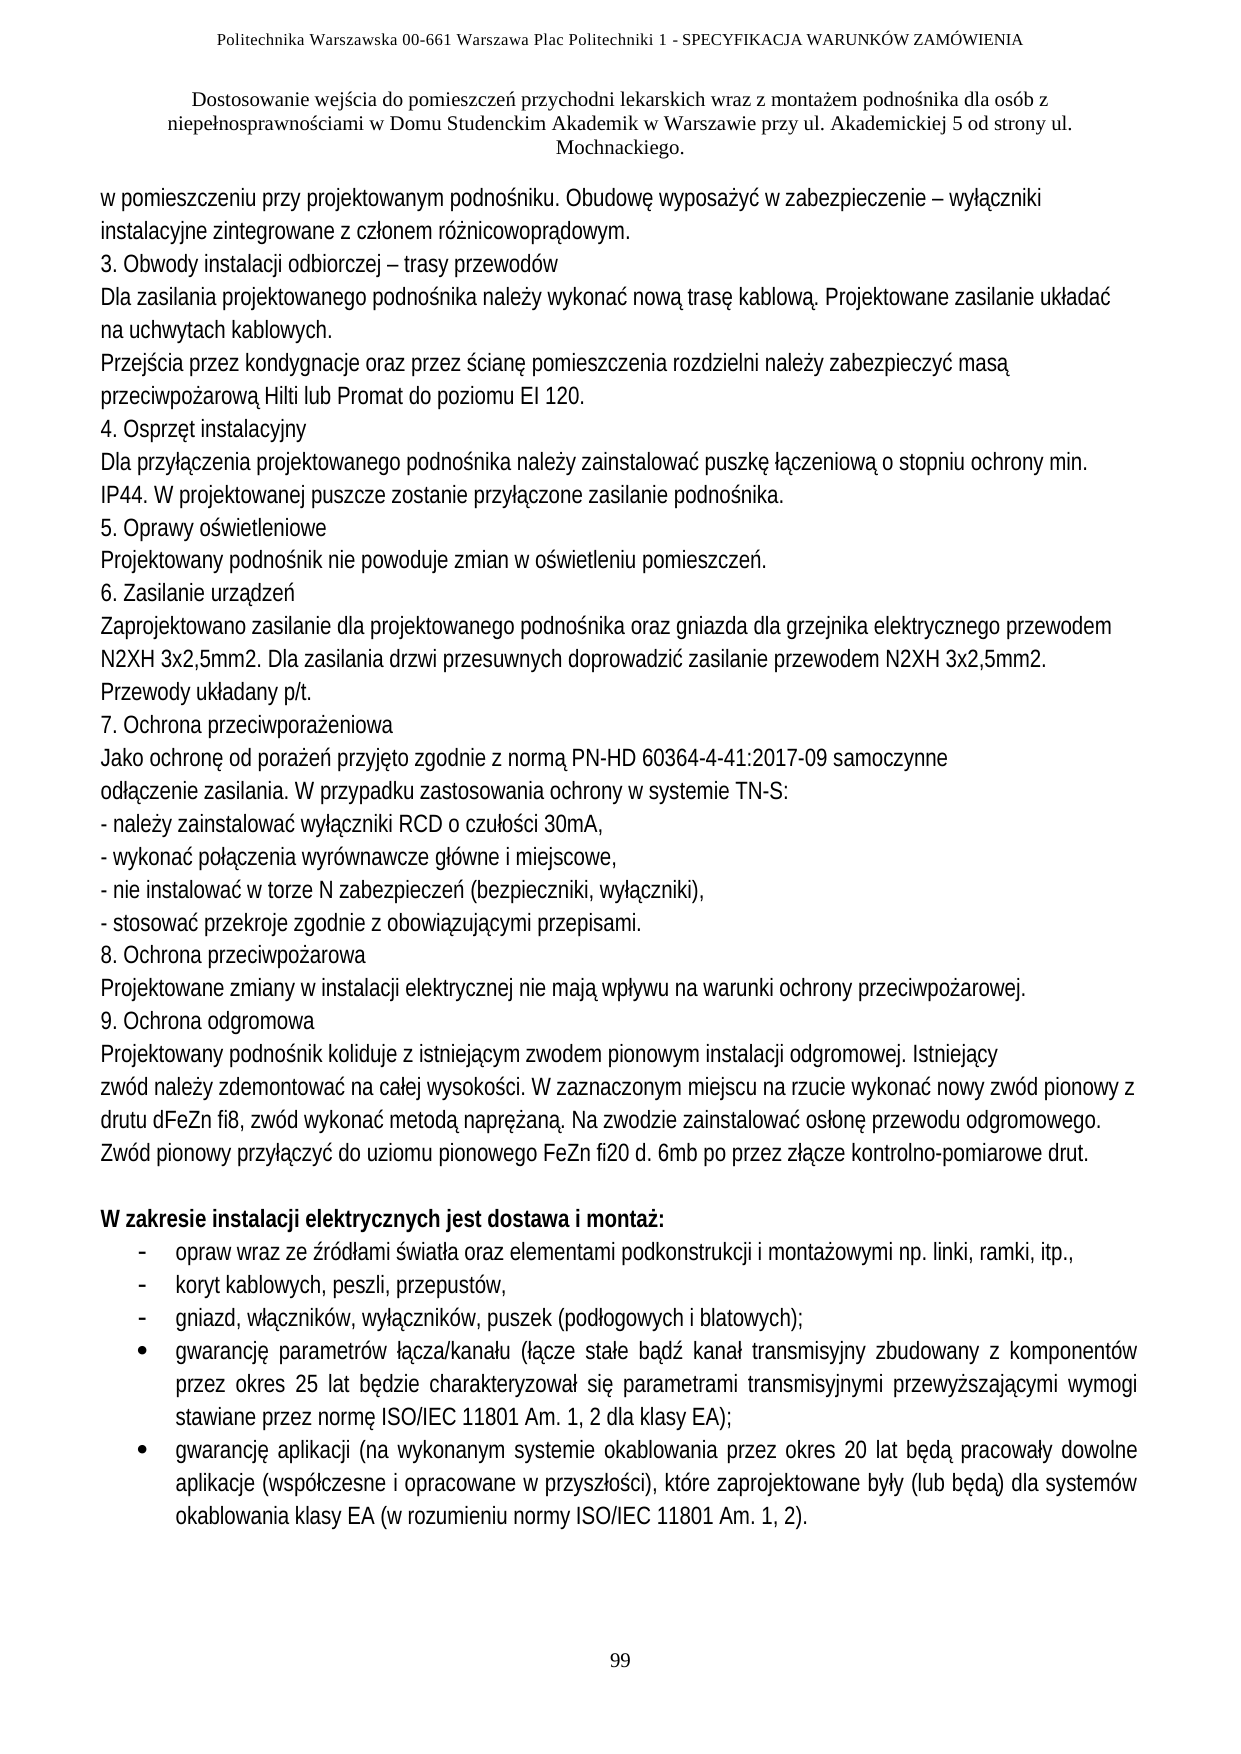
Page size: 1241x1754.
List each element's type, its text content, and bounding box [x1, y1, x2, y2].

text Projektowany podnośnik nie powoduje zmian w oświetleniu pomieszczeń. [100, 545, 1140, 574]
text W zakresie instalacji elektrycznych jest dostawa i montaż: [100, 1204, 1140, 1232]
list gwarancję aplikacji (na wykonanym systemie okablowania przez okres 20 lat będą pracowały dowolne aplikacje (współczesne i opracowane w przyszłości), które zaprojektowane były (lub będą) dla systemów okablowania klasy EA (w rozumieniu normy ISO/IEC 11801 Am. 1, 2). [138, 1435, 1140, 1530]
text 9. Ochrona odgromowa [100, 1006, 1140, 1035]
list opraw wraz ze źródłami światła oraz elementami podkonstrukcji i montażowymi np. linki, ramki, itp., [138, 1237, 1140, 1266]
text przeciwpożarową Hilti lub Promat do poziomu EI 120. [100, 381, 1140, 409]
text Projektowane zmiany w instalacji elektrycznej nie mają wpływu na warunki ochrony przeciwpożarowej. [100, 973, 1140, 1002]
text - należy zainstalować wyłączniki RCD o czułości 30mA, [100, 809, 1140, 837]
text Zaprojektowano zasilanie dla projektowanego podnośnika oraz gniazda dla grzejnika elektrycznego przewodem N2XH 3x2,5mm2. Dla zasilania drzwi przesuwnych doprowadzić zasilanie przewodem N2XH 3x2,5mm2. Przewody układany p/t. [100, 611, 1140, 706]
text - stosować przekroje zgodnie z obowiązującymi przepisami. [100, 907, 1140, 936]
text zwód należy zdemontować na całej wysokości. W zaznaczonym miejscu na rzucie wykonać nowy zwód pionowy z drutu dFeZn fi8, zwód wykonać metodą naprężaną. Na zwodzie zainstalować osłonę przewodu odgromowego. Zwód pionowy przyłączyć do uziomu pionowego FeZn fi20 d. 6mb po przez złącze kontrolno-pomiarowe drut. [100, 1072, 1140, 1167]
text 3. Obwody instalacji odbiorczej – trasy przewodów [100, 249, 1140, 278]
text 7. Ochrona przeciwporażeniowa [100, 710, 1140, 739]
list gniazd, włączników, wyłączników, puszek (podłogowych i blatowych); [138, 1303, 1140, 1332]
text Przejścia przez kondygnacje oraz przez ścianę pomieszczenia rozdzielni należy zabezpieczyć masą [100, 348, 1140, 377]
text 8. Ochrona przeciwpożarowa [100, 940, 1140, 969]
text Jako ochronę od porażeń przyjęto zgodnie z normą PN-HD 60364-4-41:2017-09 samoczynne [100, 743, 1140, 772]
text Dla zasilania projektowanego podnośnika należy wykonać nową trasę kablową. Projektowane zasilanie układać na uchwytach kablowych. [100, 282, 1140, 344]
text - nie instalować w torze N zabezpieczeń (bezpieczniki, wyłączniki), [100, 874, 1140, 903]
list koryt kablowych, peszli, przepustów, [138, 1270, 1140, 1299]
list gwarancję parametrów łącza/kanału (łącze stałe bądź kanał transmisyjny zbudowany z komponentów przez okres 25 lat będzie charakteryzował się parametrami transmisyjnymi przewyższającymi wymogi stawiane przez normę ISO/IEC 11801 Am. 1, 2 dla klasy EA); [138, 1336, 1140, 1431]
text 5. Oprawy oświetleniowe [100, 512, 1140, 541]
text Projektowany podnośnik koliduje z istniejącym zwodem pionowym instalacji odgromowej. Istniejący [100, 1039, 1140, 1068]
text w pomieszczeniu przy projektowanym podnośniku. Obudowę wyposażyć w zabezpieczenie – wyłączniki instalacyjne zintegrowane z członem różnicowoprądowym. [100, 183, 1140, 245]
text 4. Osprzęt instalacyjny [100, 414, 1140, 442]
text Dla przyłączenia projektowanego podnośnika należy zainstalować puszkę łączeniową o stopniu ochrony min. IP44. W projektowanej puszcze zostanie przyłączone zasilanie podnośnika. [100, 447, 1140, 508]
text - wykonać połączenia wyrównawcze główne i miejscowe, [100, 842, 1140, 870]
text 6. Zasilanie urządzeń [100, 578, 1140, 607]
text odłączenie zasilania. W przypadku zastosowania ochrony w systemie TN-S: [100, 776, 1140, 804]
